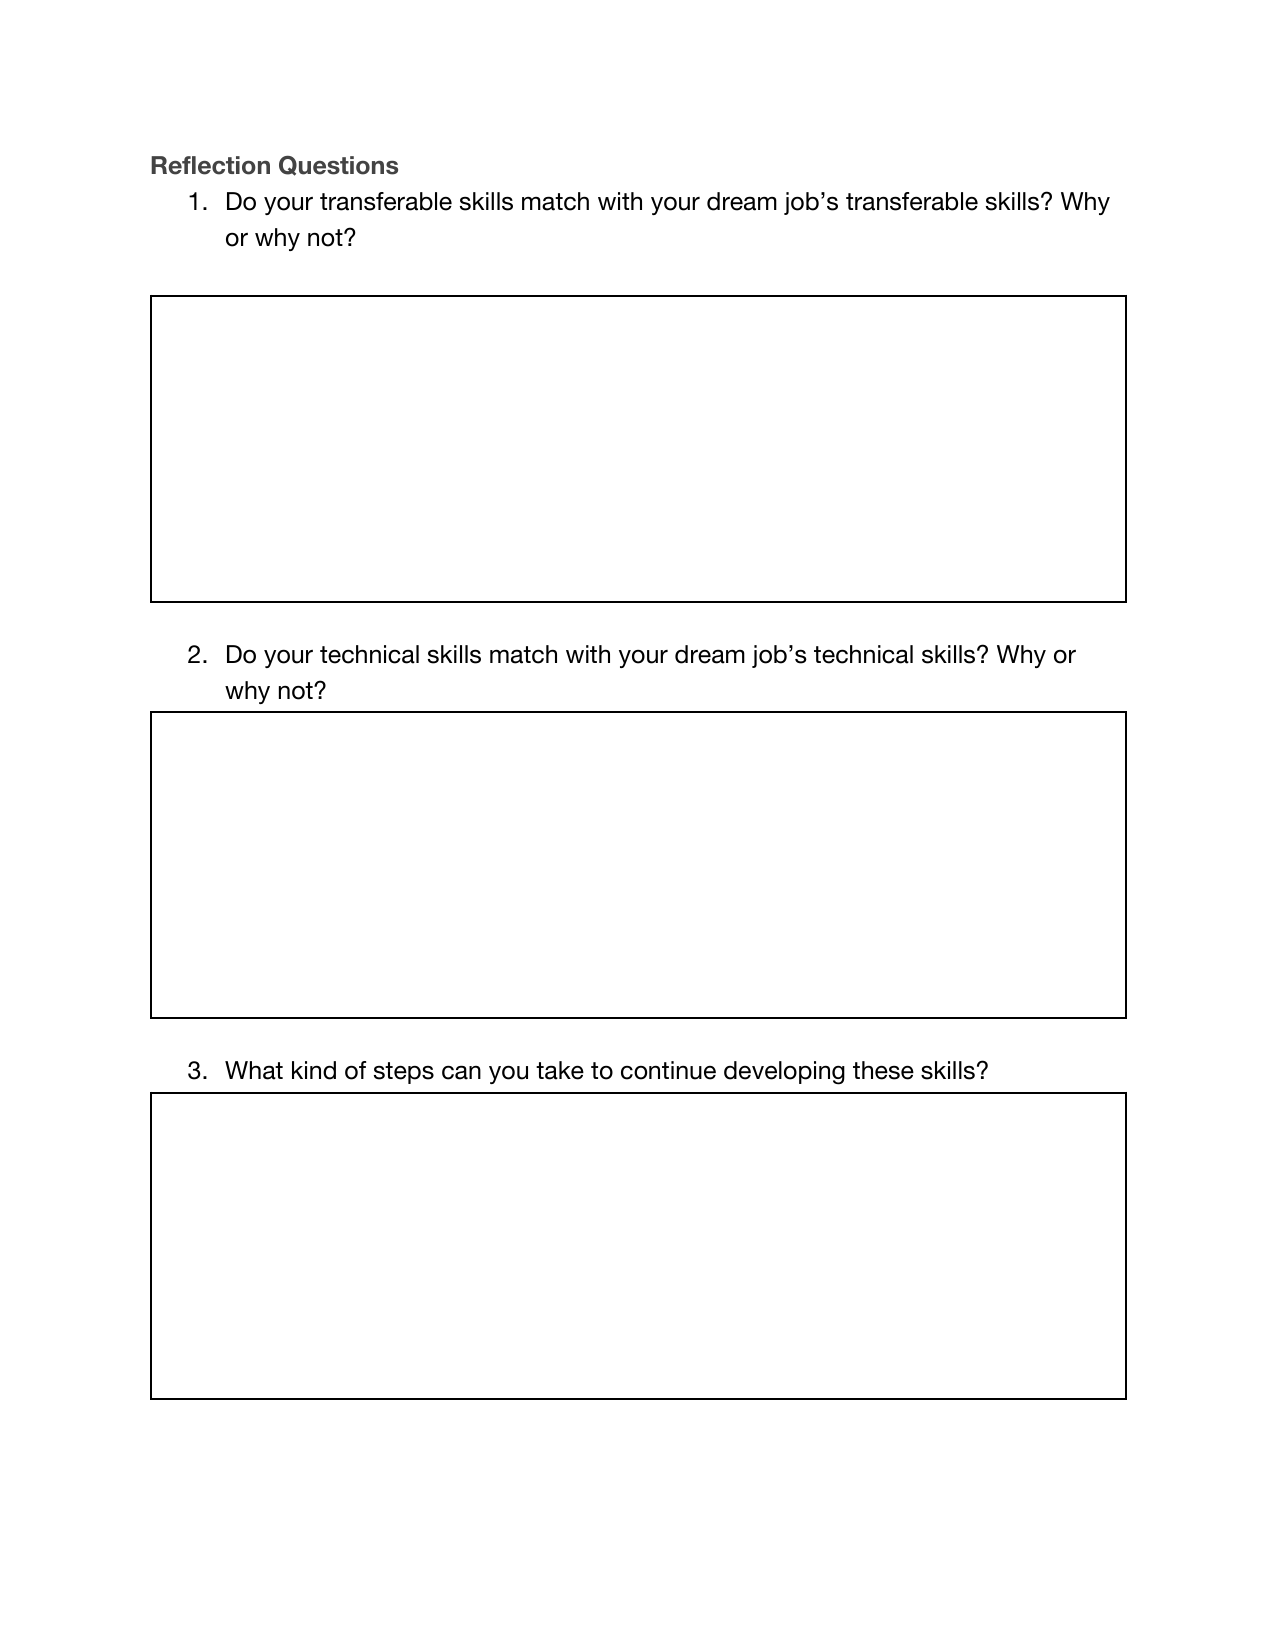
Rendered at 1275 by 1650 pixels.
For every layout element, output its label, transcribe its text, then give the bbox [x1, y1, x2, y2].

list What kind of steps can you take to continue developing these skills? [187, 1055, 1125, 1087]
list Do your transferable skills match with your dream job’s transferable skills? Why or why not? [187, 186, 1125, 254]
table_header [152, 1094, 1125, 1398]
table_header [152, 297, 1125, 601]
list Do your technical skills match with your dream job’s technical skills? Why or why not? [187, 639, 1125, 706]
text Reflection Questions [150, 150, 1125, 181]
table_header [152, 713, 1125, 1017]
